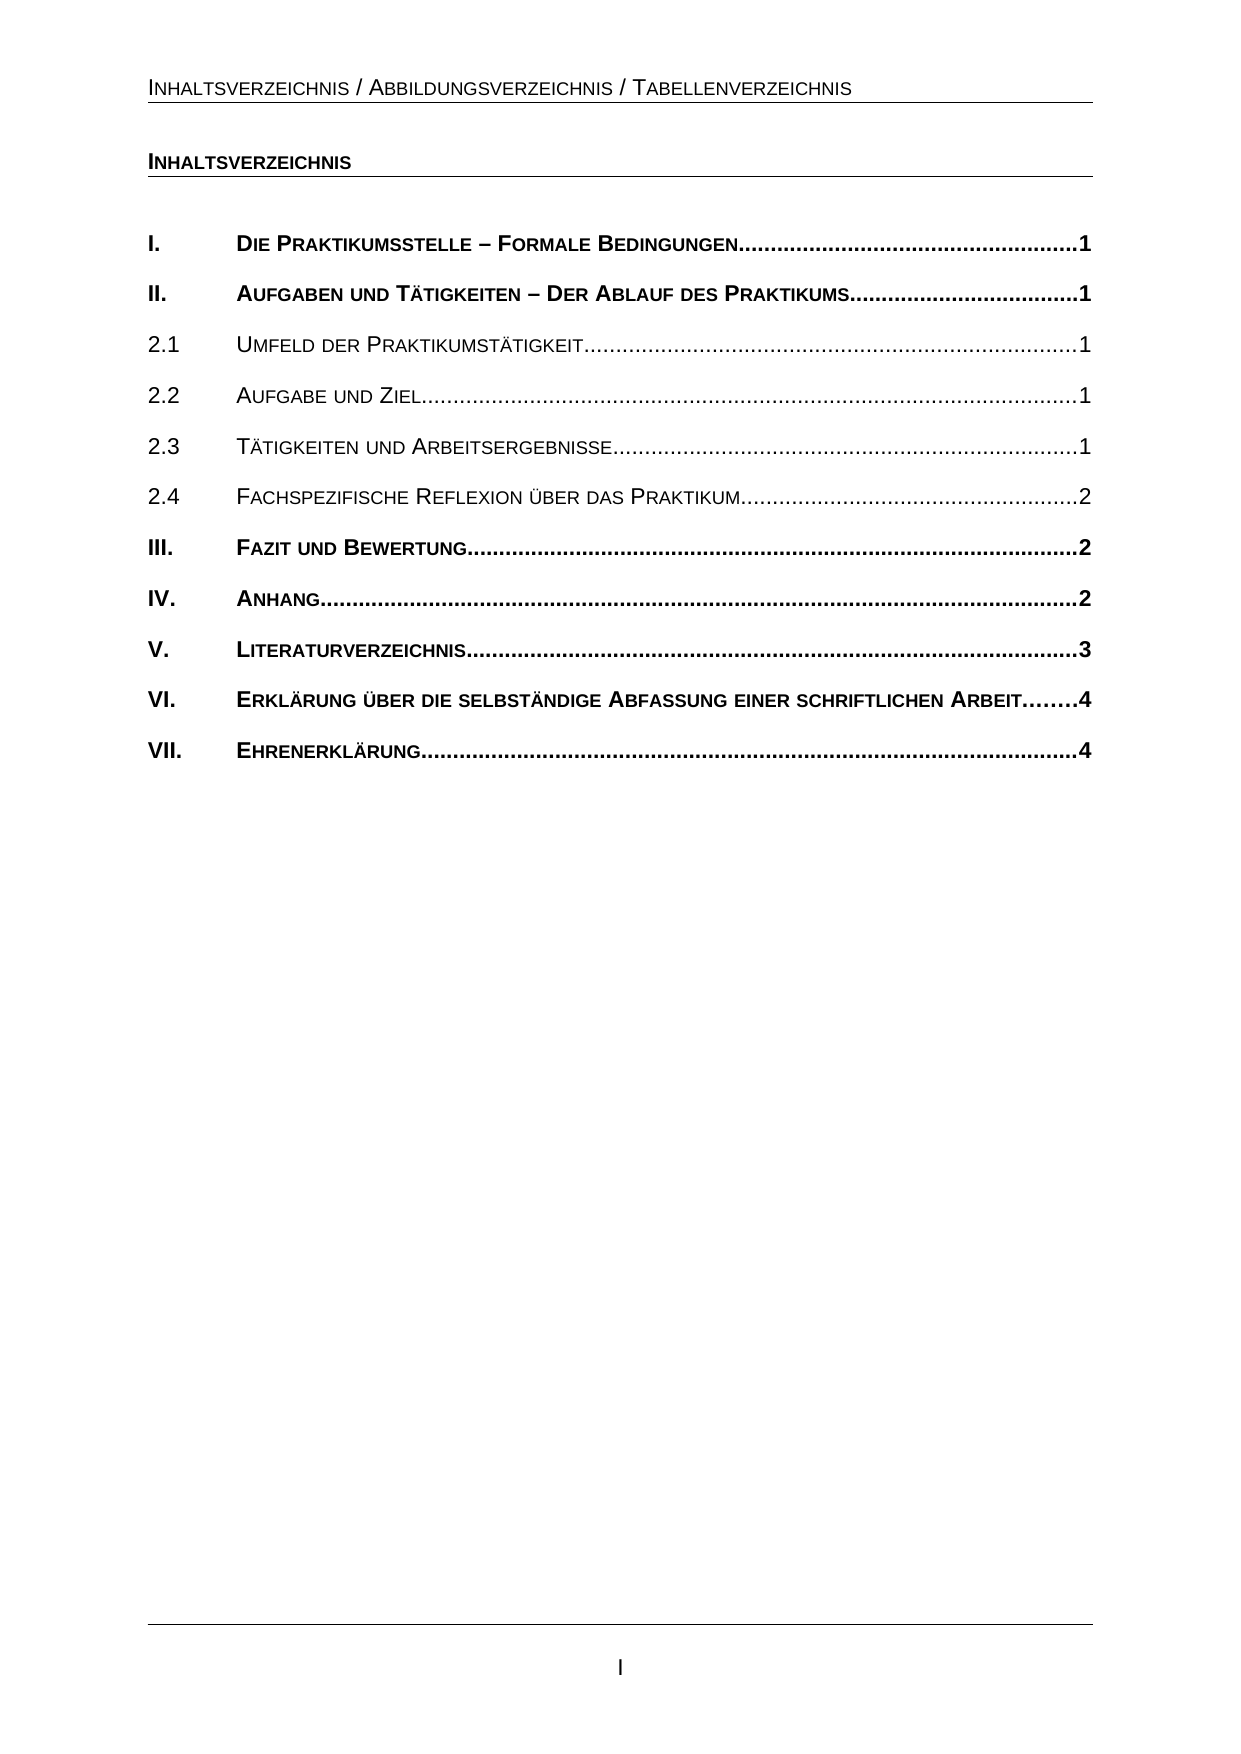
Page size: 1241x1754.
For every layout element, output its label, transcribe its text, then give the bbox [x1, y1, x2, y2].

text I. Die Praktikumsstelle – Formale Bedingungen 1 [148, 230, 1093, 256]
text IV. Anhang 2 [148, 585, 1093, 611]
text VI. Erklärung über die selbständige Abfassung einer schriftlichen Arbeit 4 [148, 686, 1093, 713]
text III. Fazit und Bewertung 2 [148, 534, 1093, 560]
text Inhaltsverzeichnis [148, 148, 1093, 176]
text VII. Ehrenerklärung 4 [148, 737, 1093, 763]
text 2.4 Fachspezifische Reflexion über das Praktikum 2 [148, 483, 1093, 510]
text 2.3 Tätigkeiten und Arbeitsergebnisse 1 [148, 433, 1093, 459]
text 2.2 Aufgabe und Ziel 1 [148, 382, 1093, 408]
text II. Aufgaben und Tätigkeiten – Der Ablauf des Praktikums 1 [148, 280, 1093, 307]
text 2.1 Umfeld der Praktikumstätigkeit 1 [148, 331, 1093, 357]
text V. Literaturverzeichnis 3 [148, 636, 1093, 662]
